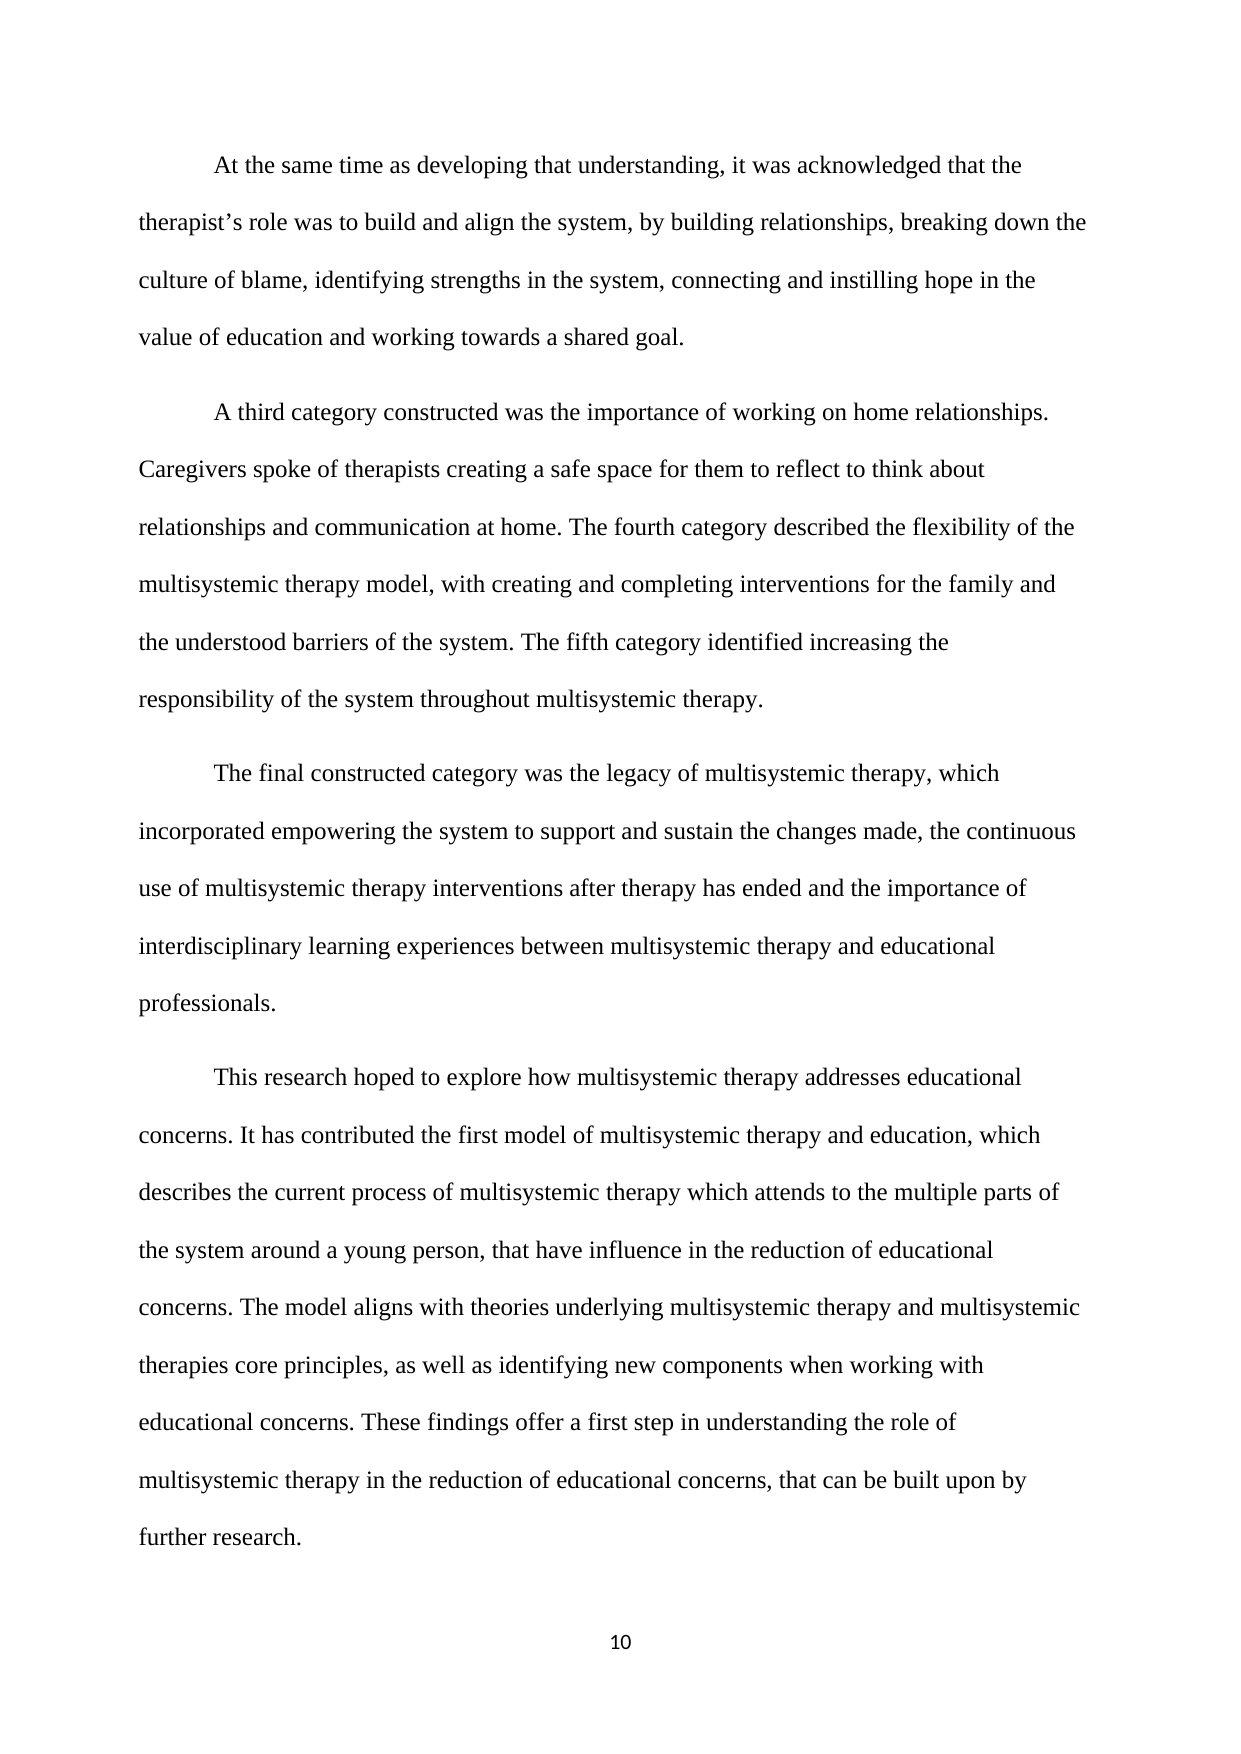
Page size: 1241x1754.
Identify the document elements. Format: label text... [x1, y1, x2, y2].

text A third category constructed was the importance of working on home relationships. Caregivers spoke of therapists creating a safe space for them to reflect to think about relationships and communication at home. The fourth category described the flexibility of the multisystemic therapy model, with creating and completing interventions for the family and the understood barriers of the system. The fifth category identified increasing the responsibility of the system throughout multisystemic therapy. [138, 397, 1090, 713]
text The final constructed category was the legacy of multisystemic therapy, which incorporated empowering the system to support and sustain the changes made, the continuous use of multisystemic therapy interventions after therapy has ended and the importance of interdisciplinary learning experiences between multisystemic therapy and educational professionals. [138, 758, 1090, 1017]
text This research hoped to explore how multisystemic therapy addresses educational concerns. It has contributed the first model of multisystemic therapy and education, which describes the current process of multisystemic therapy which attends to the multiple parts of the system around a young person, that have influence in the reduction of educational concerns. The model aligns with theories underlying multisystemic therapy and multisystemic therapies core principles, as well as identifying new components when working with educational concerns. These findings offer a first step in understanding the role of multisystemic therapy in the reduction of educational concerns, that can be built upon by further research. [138, 1062, 1090, 1551]
text At the same time as developing that understanding, it was acknowledged that the therapist’s role was to build and align the system, by building relationships, breaking down the culture of blame, identifying strengths in the system, connecting and instilling hope in the value of education and working towards a shared goal. [138, 150, 1090, 351]
